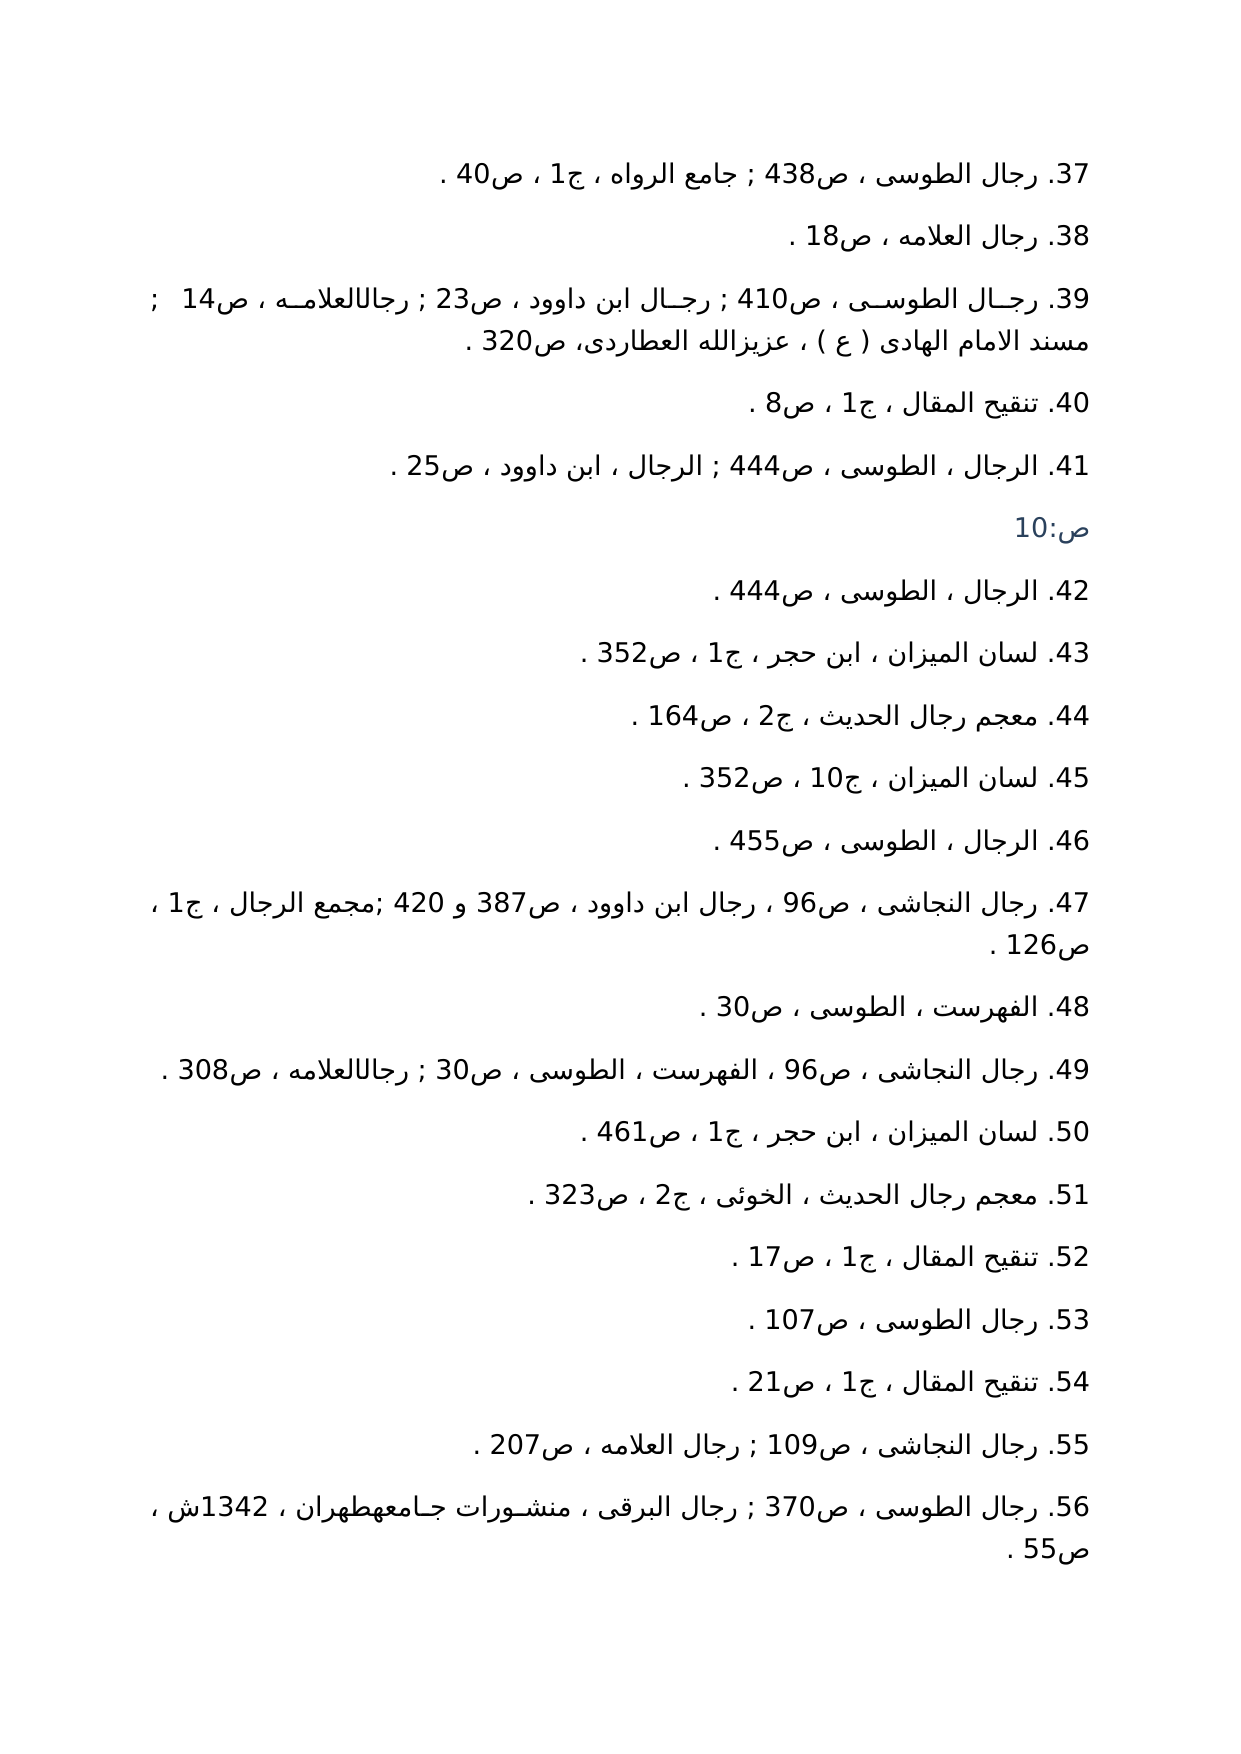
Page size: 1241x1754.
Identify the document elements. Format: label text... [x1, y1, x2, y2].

text 44. معجم رجال الحدیث ، ج‏2 ، ص‏164 . [150, 692, 1090, 733]
text 56. رجال الطوسى ، ص‏370 ; رجال البرقى ، منشورات جامعه‏طهران ، 1342ش ، ص‏55 . [150, 1483, 1090, 1567]
text 48. الفهرست ، الطوسى ، ص‏30 . [150, 983, 1090, 1025]
text 53. رجال الطوسى ، ص‏107 . [150, 1296, 1090, 1337]
text 42. الرجال ، الطوسى ، ص‏444 . [150, 567, 1090, 608]
text 41. الرجال ، الطوسى ، ص‏444 ; الرجال ، ابن داوود ، ص‏25 . [150, 442, 1090, 483]
text 51. معجم رجال الحدیث ، الخوئى ، ج‏2 ، ص‏323 . [150, 1171, 1090, 1212]
text 40. تنقیح المقال ، ج‏1 ، ص‏8 . [150, 379, 1090, 421]
text 50. لسان المیزان ، ابن حجر ، ج‏1 ، ص‏461 . [150, 1108, 1090, 1150]
text 55. رجال النجاشى ، ص‏109 ; رجال العلامه ، ص‏207 . [150, 1421, 1090, 1462]
text 45. لسان المیزان ، ج‏10 ، ص‏352 . [150, 754, 1090, 796]
text 37. رجال الطوسى ، ص‏438 ; جامع الرواه ، ج‏1 ، ص‏40 . [150, 150, 1090, 192]
text 39. رجال الطوسى ، ص‏410 ; رجال ابن داوود ، ص‏23 ; رجال‏العلامه ، ص‏14 ; مسند الامام الهادى ( ع ) ، عزیزالله العطاردى، ص‏320 . [150, 275, 1090, 358]
text 54. تنقیح المقال ، ج‏1 ، ص‏21 . [150, 1358, 1090, 1400]
text 47. رجال النجاشى ، ص‏96 ، رجال ابن داوود ، ص‏387 و 420 ;مجمع الرجال ، ج‏1 ، ص‏126 . [150, 879, 1090, 962]
text 38. رجال العلامه ، ص‏18 . [150, 212, 1090, 254]
text 43. لسان المیزان ، ابن حجر ، ج‏1 ، ص‏352 . [150, 629, 1090, 671]
text 49. رجال النجاشى ، ص‏96 ، الفهرست ، الطوسى ، ص‏30 ; رجال‏العلامه ، ص‏308 . [150, 1046, 1090, 1087]
text 52. تنقیح المقال ، ج‏1 ، ص‏17 . [150, 1233, 1090, 1275]
text ص:10 [150, 504, 1090, 546]
text 46. الرجال ، الطوسى ، ص‏455 . [150, 817, 1090, 858]
